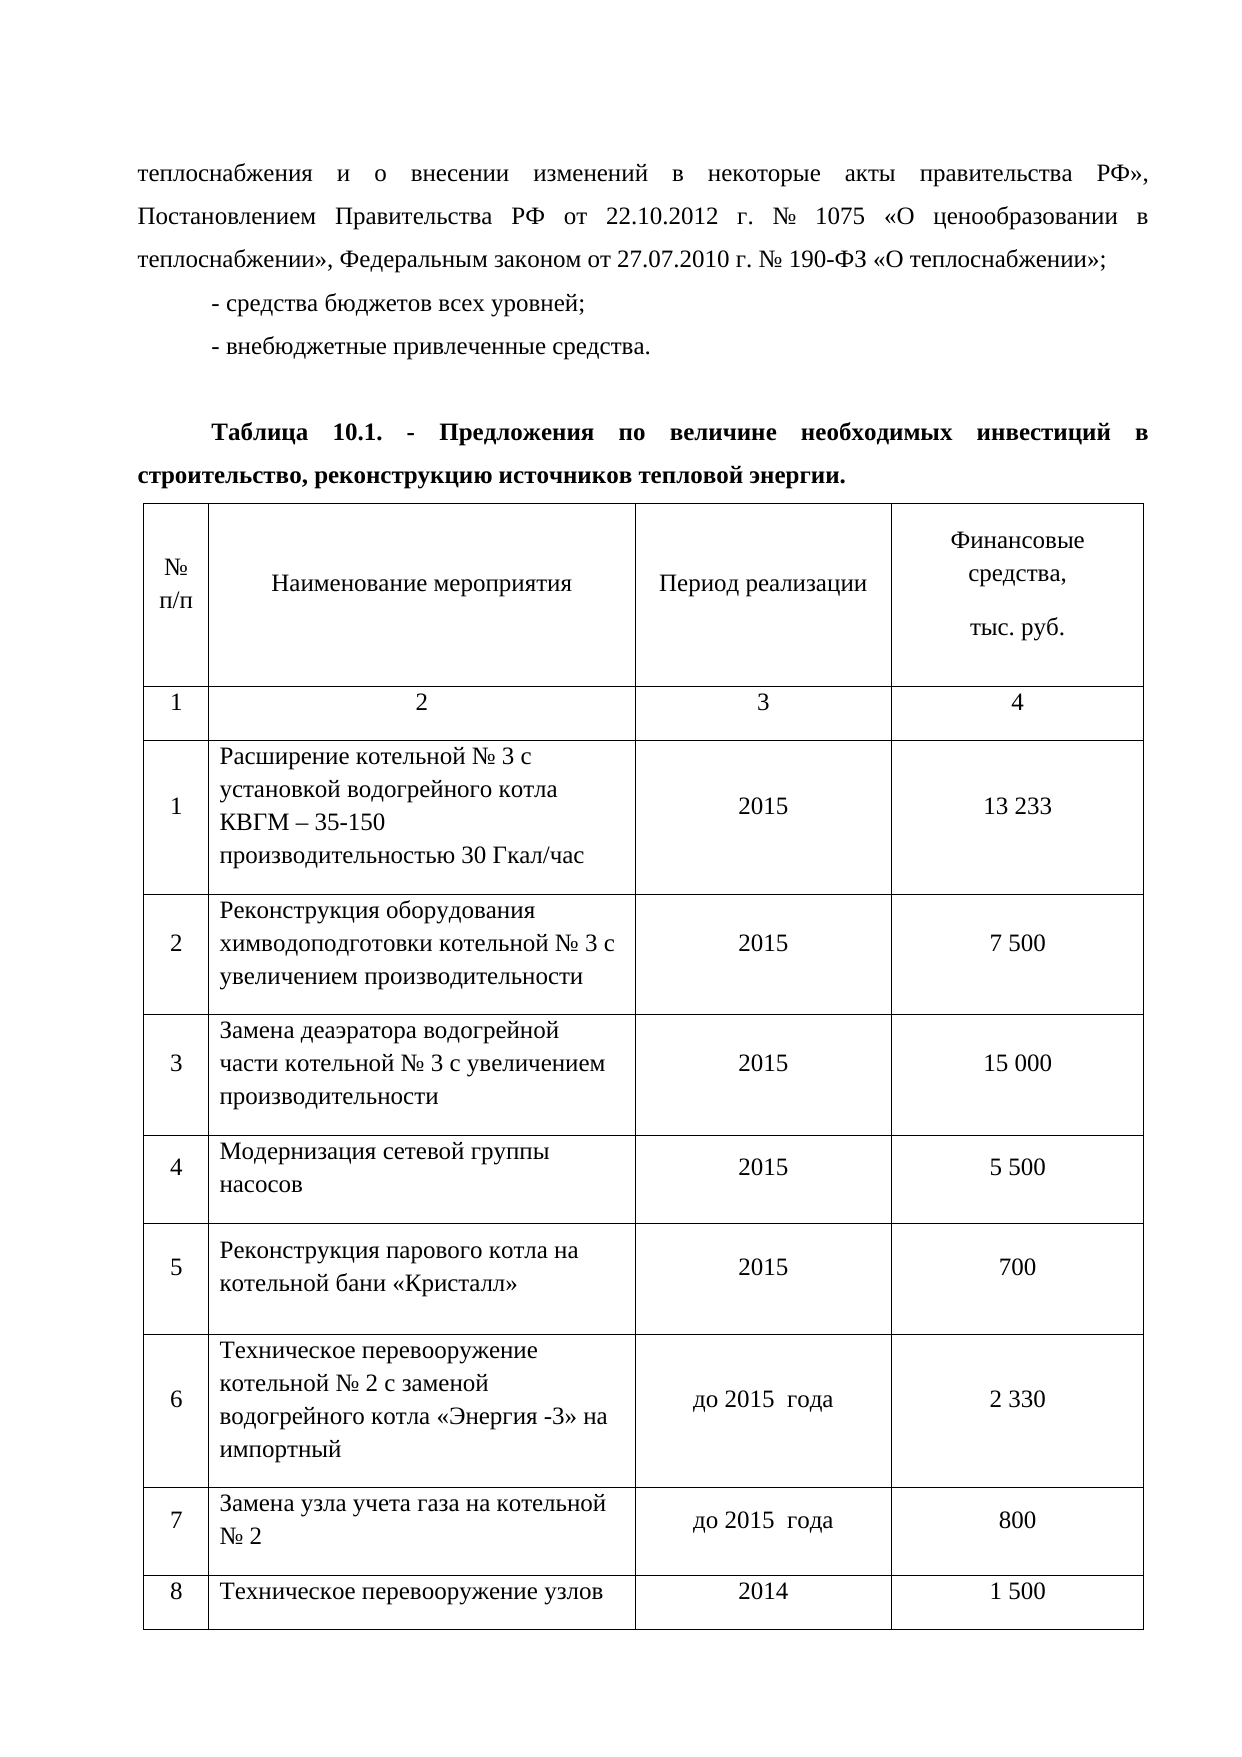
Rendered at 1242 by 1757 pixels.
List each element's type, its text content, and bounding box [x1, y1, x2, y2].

text Таблица 10.1. - Предложения по величине необходимых инвестиций в строительство, реконструкцию источников тепловой энергии. [137, 417, 1150, 489]
table_cell 8 [144, 1576, 208, 1629]
table_header Финансовые средства, тыс. руб. [892, 504, 1143, 686]
table_cell 700 [892, 1224, 1143, 1334]
table_cell 7 [144, 1488, 208, 1575]
table_cell до 2015 года [636, 1335, 891, 1487]
table_cell Реконструкция оборудования химводоподготовки котельной № 3 с увеличением производительности [209, 895, 635, 1014]
table_cell 1 [144, 741, 208, 894]
table_cell Техническое перевооружение котельной № 2 с заменой водогрейного котла «Энергия -3» на импортный [209, 1335, 635, 1487]
text - средства бюджетов всех уровней; [137, 288, 1150, 316]
table_cell 2014 [636, 1576, 891, 1629]
table_cell Расширение котельной № 3 с установкой водогрейного котла КВГМ – 35-150 производительностью 30 Гкал/час [209, 741, 635, 894]
table_cell 4 [892, 687, 1143, 740]
table_cell 2015 [636, 1136, 891, 1222]
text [137, 158, 1150, 273]
table_cell 2015 [636, 1015, 891, 1135]
table_cell 5 500 [892, 1136, 1143, 1222]
table_cell Замена узла учета газа на котельной № 2 [209, 1488, 635, 1575]
table_cell 2015 [636, 895, 891, 1014]
text - внебюджетные привлеченные средства. [137, 331, 1150, 359]
table_cell 2015 [636, 1224, 891, 1334]
table_cell 6 [144, 1335, 208, 1487]
table_cell 4 [144, 1136, 208, 1222]
table_cell 15 000 [892, 1015, 1143, 1135]
table_cell Замена деаэратора водогрейной части котельной № 3 с увеличением производительности [209, 1015, 635, 1135]
table_cell 3 [636, 687, 891, 740]
table_cell 2 [144, 895, 208, 1014]
table_cell 5 [144, 1224, 208, 1334]
table_cell 2015 [636, 741, 891, 894]
table_cell 1 500 [892, 1576, 1143, 1629]
table_header Период реализации [636, 504, 891, 686]
table_cell 1 [144, 687, 208, 740]
table_cell 2 [209, 687, 635, 740]
table_cell 3 [144, 1015, 208, 1135]
table_cell 13 233 [892, 741, 1143, 894]
table_cell Модернизация сетевой группы насосов [209, 1136, 635, 1222]
table_header Наименование мероприятия [209, 504, 635, 686]
table_header № п/п [144, 504, 208, 686]
table_cell 7 500 [892, 895, 1143, 1014]
table_cell Реконструкция парового котла на котельной бани «Кристалл» [209, 1224, 635, 1334]
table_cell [209, 1576, 635, 1629]
table_cell 800 [892, 1488, 1143, 1575]
table_cell до 2015 года [636, 1488, 891, 1575]
table_cell 2 330 [892, 1335, 1143, 1487]
